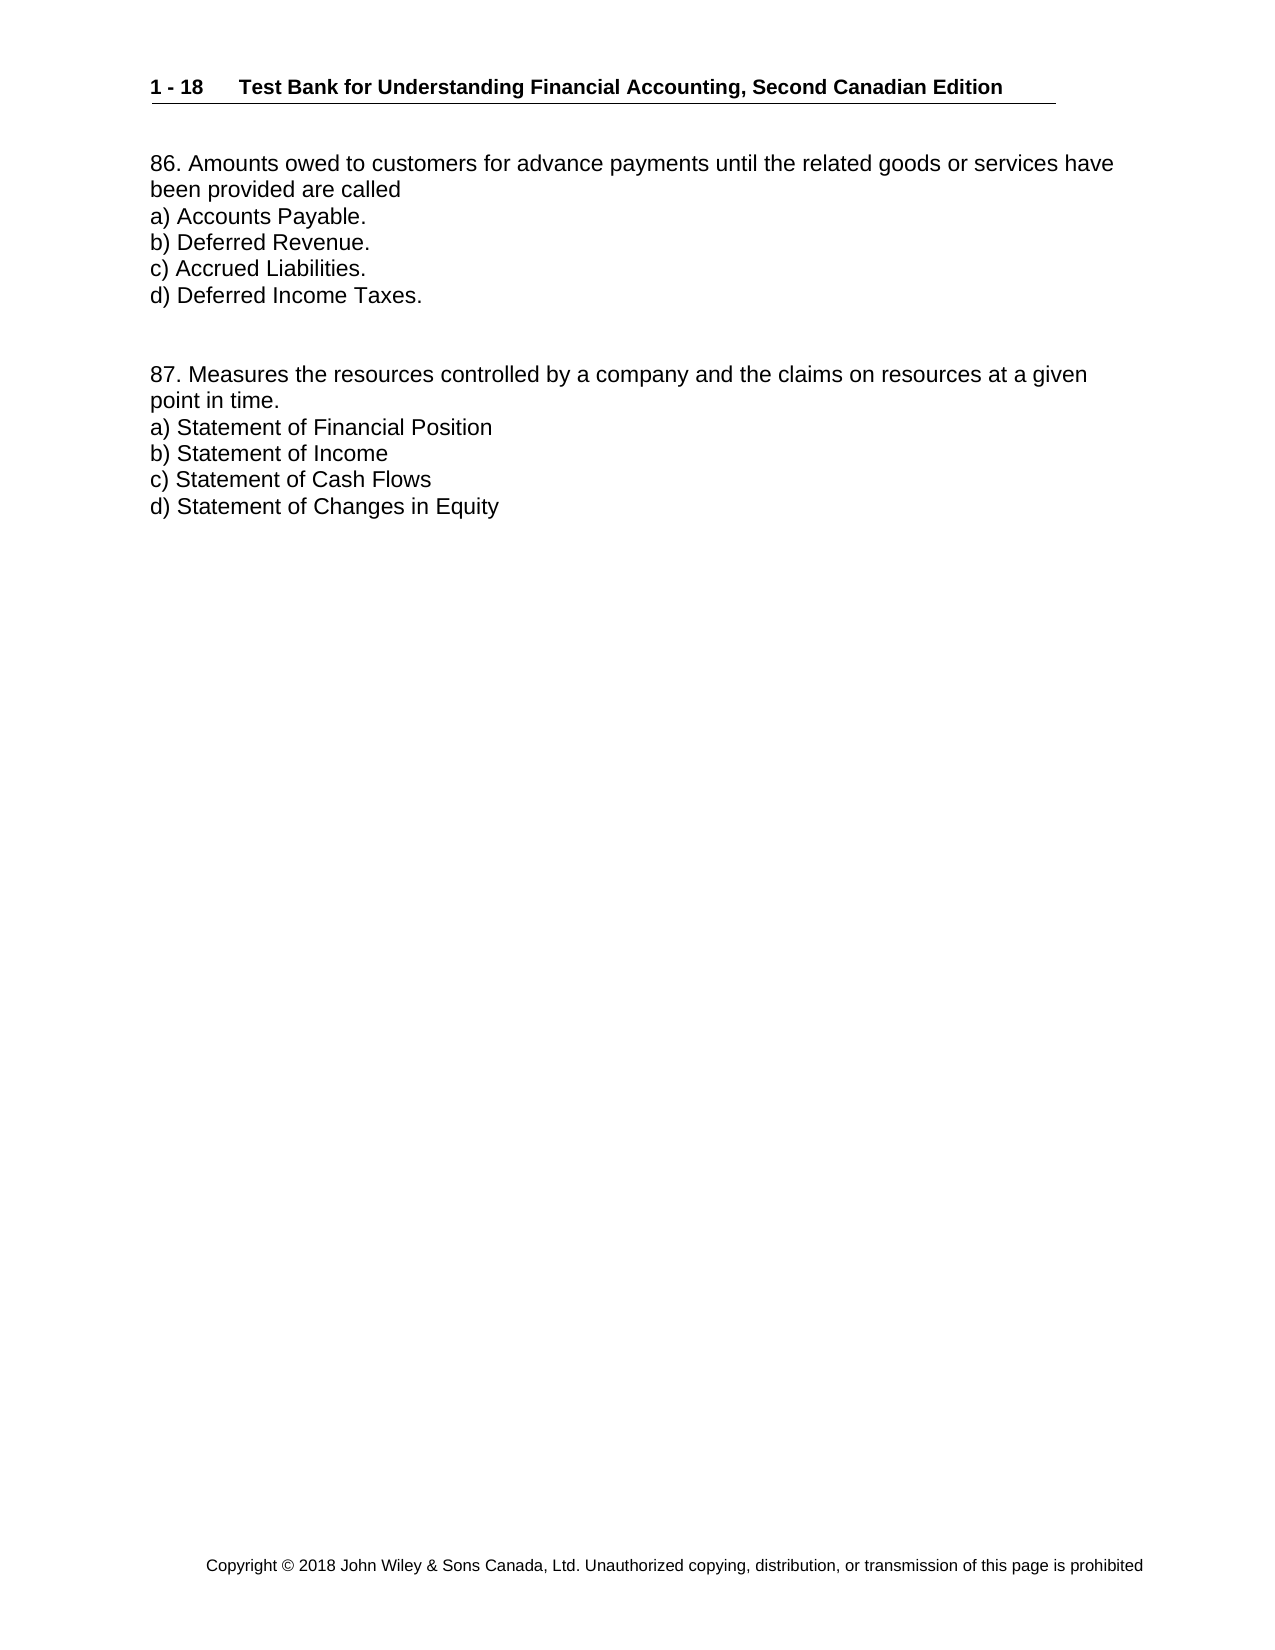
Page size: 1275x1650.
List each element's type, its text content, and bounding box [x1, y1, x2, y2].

text a) Accounts Payable. [150, 203, 1125, 229]
text a) Statement of Financial Position [150, 413, 1125, 440]
text d) Deferred Income Taxes. [150, 282, 1125, 308]
text c) Statement of Cash Flows [150, 466, 1125, 493]
text d) Statement of Changes in Equity [150, 493, 1125, 519]
text b) Deferred Revenue. [150, 229, 1125, 255]
text 86. Amounts owed to customers for advance payments until the related goods or services have been provided are called [150, 150, 1125, 203]
text 87. Measures the resources controlled by a company and the claims on resources at a given point in time. [150, 361, 1125, 413]
text b) Statement of Income [150, 440, 1125, 466]
text c) Accrued Liabilities. [150, 255, 1125, 282]
